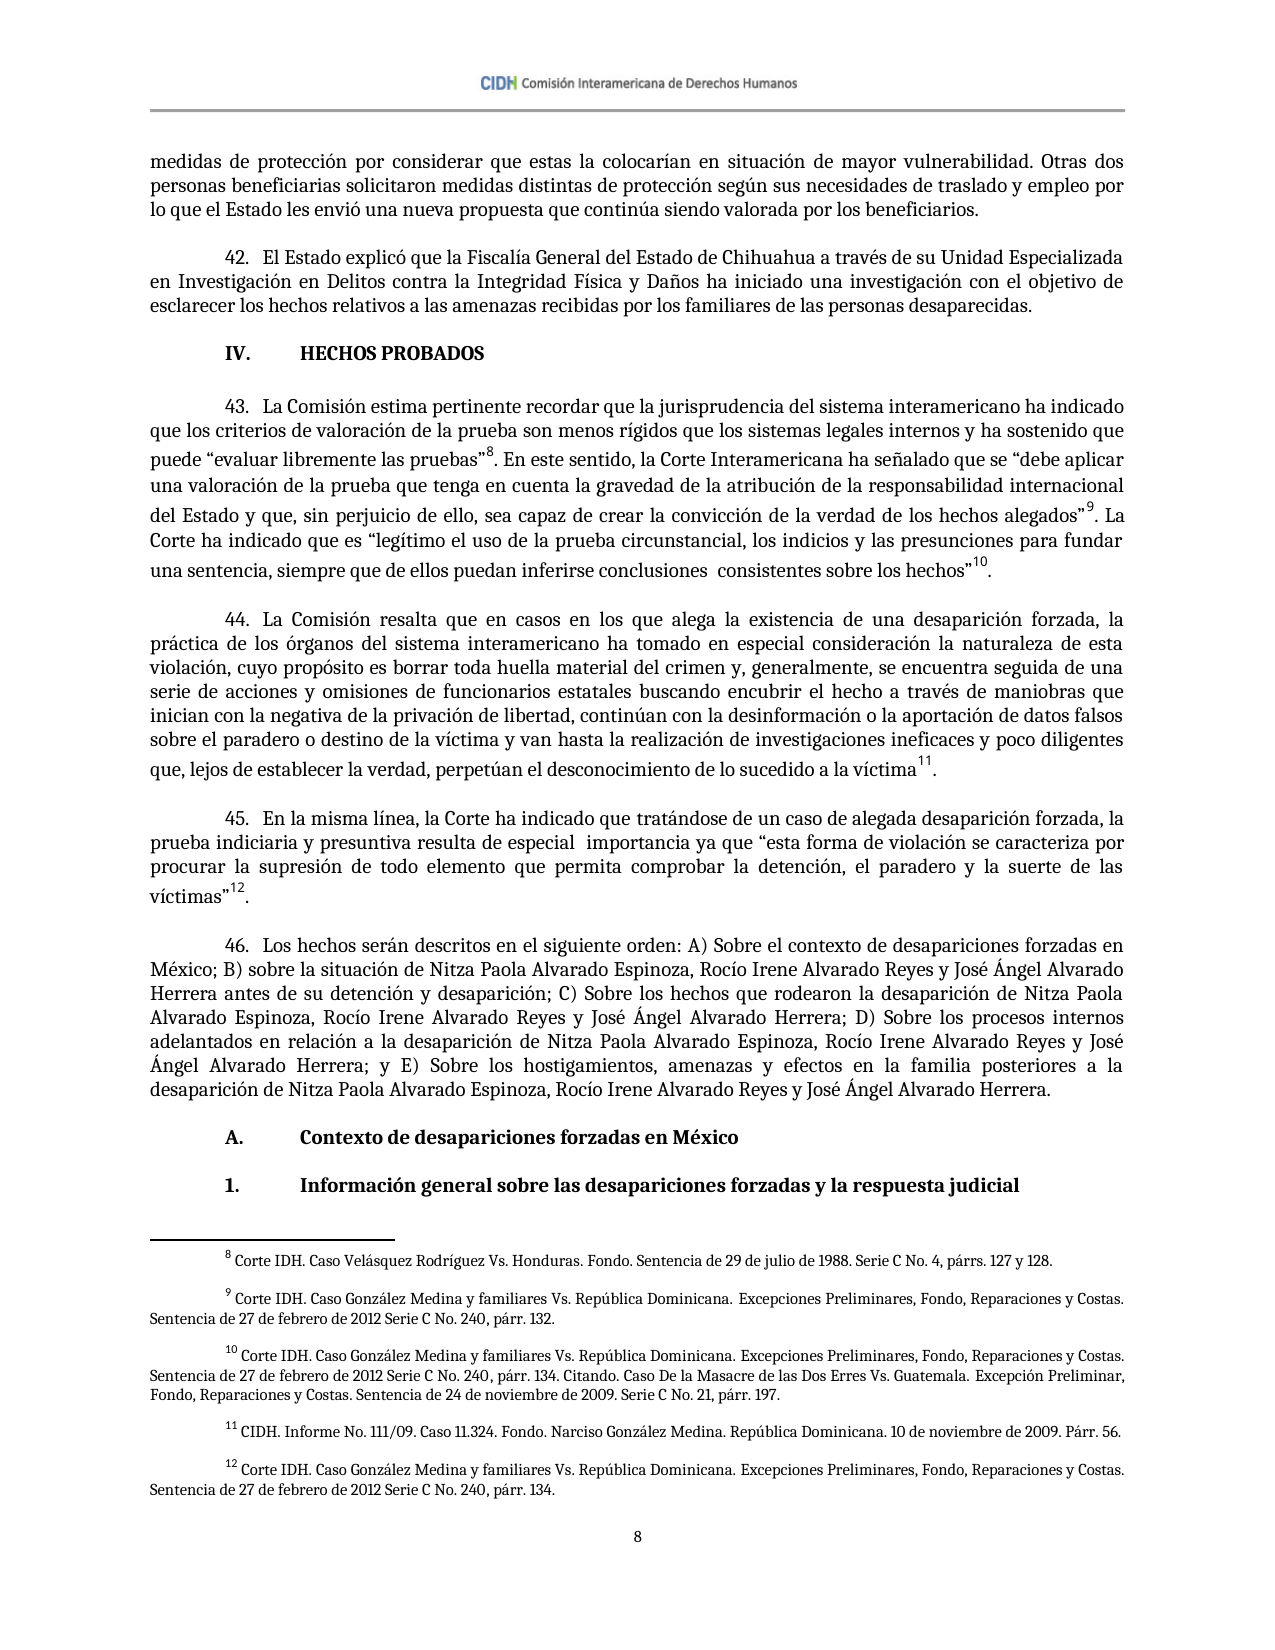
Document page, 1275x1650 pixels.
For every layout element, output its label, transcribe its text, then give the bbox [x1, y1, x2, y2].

list Los hechos serán descritos en el siguiente orden: A) Sobre el contexto de desapariciones forzadas en México; B) sobre la situación de Nitza Paola Alvarado Espinoza, Rocío Irene Alvarado Reyes y José Ángel Alvarado Herrera antes de su detención y desaparición; C) Sobre los hechos que rodearon la desaparición de Nitza Paola Alvarado Espinoza, Rocío Irene Alvarado Reyes y José Ángel Alvarado Herrera; D) Sobre los procesos internos adelantados en relación a la desaparición de Nitza Paola Alvarado Espinoza, Rocío Irene Alvarado Reyes y José Ángel Alvarado Herrera; y E) Sobre los hostigamientos, amenazas y efectos en la familia posteriores a la desaparición de Nitza Paola Alvarado Espinoza, Rocío Irene Alvarado Reyes y José Ángel Alvarado Herrera. [150, 934, 1125, 1102]
list La Comisión resalta que en casos en los que alega la existencia de una desaparición forzada, la práctica de los órganos del sistema interamericano ha tomado en especial consideración la naturaleza de esta violación, cuyo propósito es borrar toda huella material del crimen y, generalmente, se encuentra seguida de una serie de acciones y omisiones de funcionarios estatales buscando encubrir el hecho a través de maniobras que inician con la negativa de la privación de libertad, continúan con la desinformación o la aportación de datos falsos sobre el paradero o destino de la víctima y van hasta la realización de investigaciones ineficaces y poco diligentes que, lejos de establecer la verdad, perpetúan el desconocimiento de lo sucedido a la víctima. [150, 608, 1125, 783]
list La Comisión estima pertinente recordar que la jurisprudencia del sistema interamericano ha indicado que los criterios de valoración de la prueba son menos rígidos que los sistemas legales internos y ha sostenido que puede “evaluar libremente las pruebas”. En este sentido, la Corte Interamericana ha señalado que se “debe aplicar una valoración de la prueba que tenga en cuenta la gravedad de la atribución de la responsabilidad internacional del Estado y que, sin perjuicio de ello, sea capaz de crear la convicción de la verdad de los hechos alegados”. La Corte ha indicado que es “legítimo el uso de la prueba circunstancial, los indicios y las presunciones para fundar una sentencia, siempre que de ellos puedan inferirse conclusiones consistentes sobre los hechos”. [150, 394, 1125, 584]
list El Estado explicó que la Fiscalía General del Estado de Chihuahua a través de su Unidad Especializada en Investigación en Delitos contra la Integridad Física y Daños ha iniciado una investigación con el objetivo de esclarecer los hechos relativos a las amenazas recibidas por los familiares de las personas desaparecidas. [150, 246, 1125, 318]
list Información general sobre las desapariciones forzadas y la respuesta judicial [225, 1173, 1125, 1197]
subtitle Contexto de desapariciones forzadas en México [225, 1126, 1125, 1149]
picture [475, 74, 800, 92]
subtitle HECHOS PROBADOS [225, 342, 1125, 366]
list En la misma línea, la Corte ha indicado que tratándose de un caso de alegada desaparición forzada, la prueba indiciaria y presuntiva resulta de especial importancia ya que “esta forma de violación se caracteriza por procurar la supresión de todo elemento que permita comprobar la detención, el paradero y la suerte de las víctimas”. [150, 807, 1125, 910]
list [150, 150, 1125, 222]
